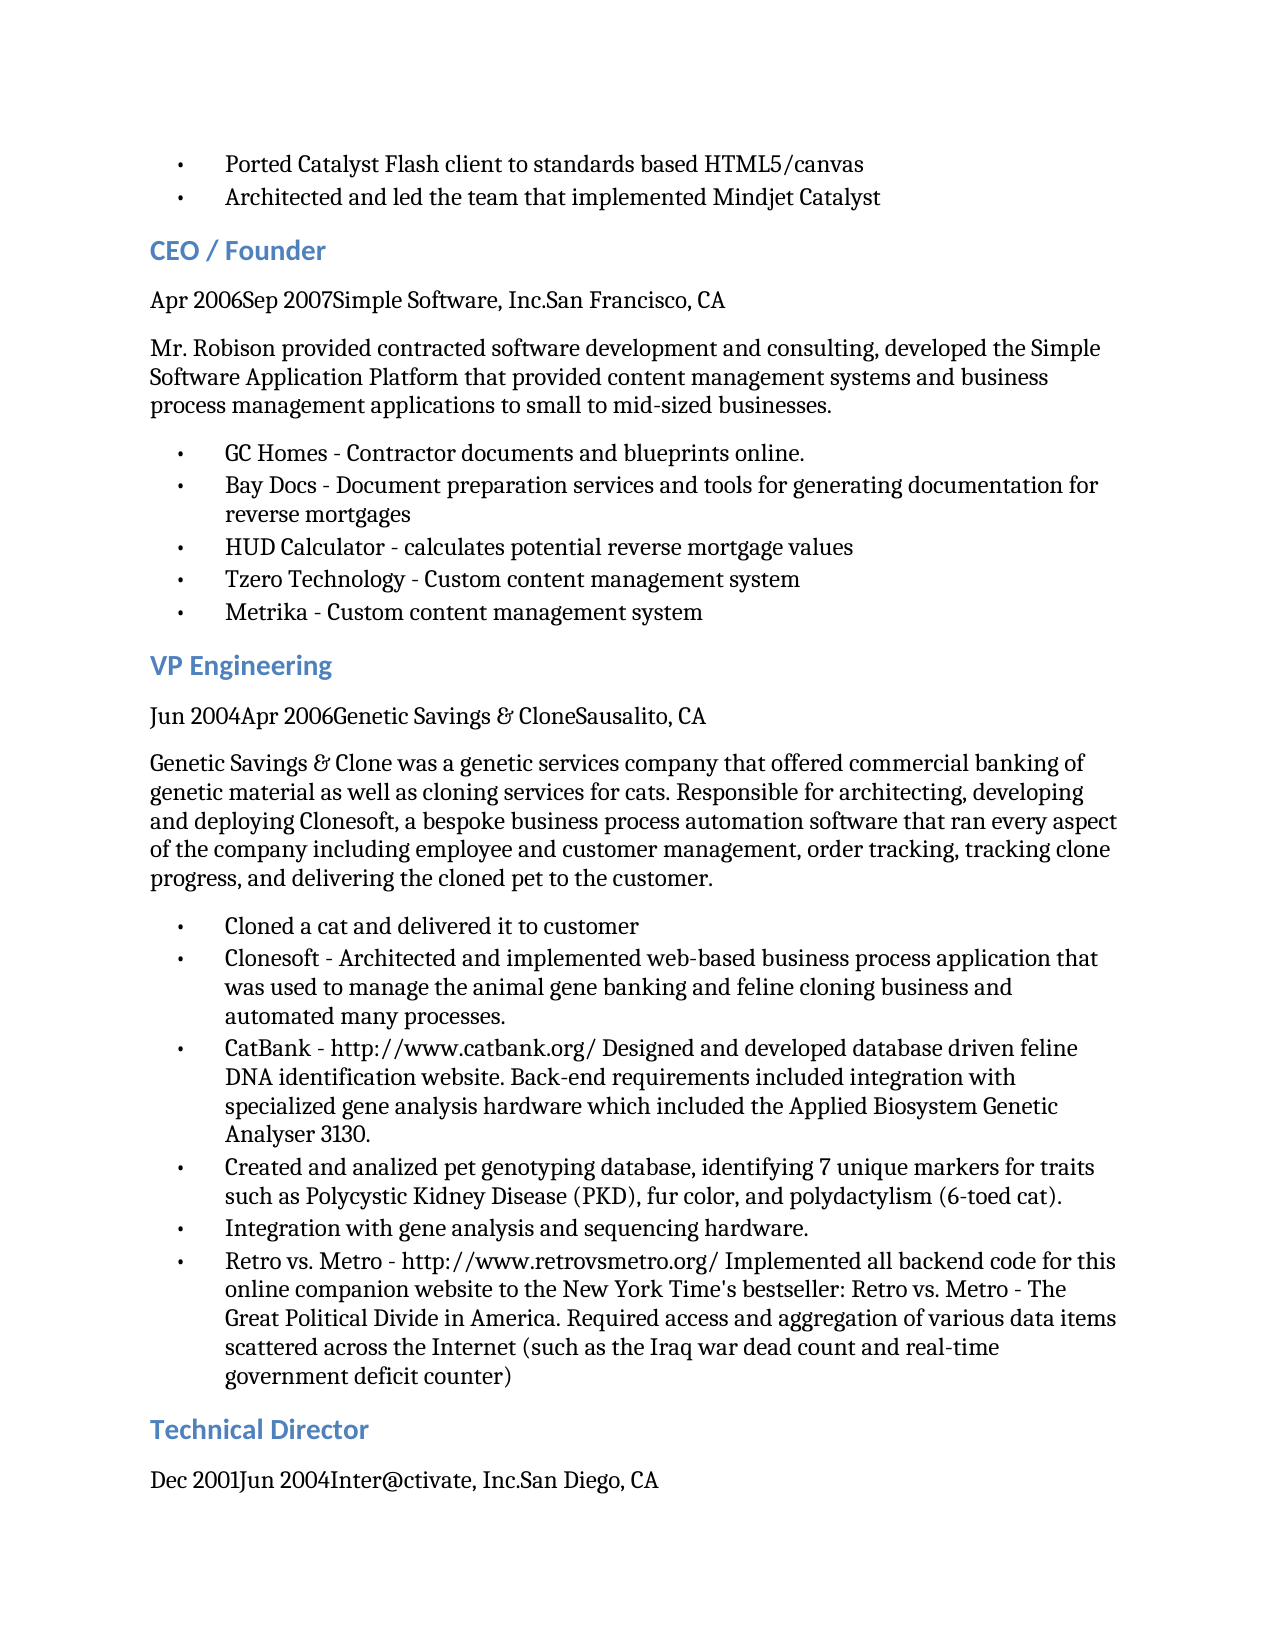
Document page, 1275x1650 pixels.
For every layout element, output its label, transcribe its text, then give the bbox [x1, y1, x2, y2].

list Created and analized pet genotyping database, identifying 7 unique markers for traits such as Polycystic Kidney Disease (PKD), fur color, and polydactylism (6-toed cat). [175, 1153, 1125, 1210]
list Architected and led the team that implemented Mindjet Catalyst [175, 182, 1125, 211]
list Clonesoft - Architected and implemented web-based business process application that was used to manage the animal gene banking and feline cloning business and automated many processes. [175, 944, 1125, 1030]
list Ported Catalyst Flash client to standards based HTML5/canvas [175, 150, 1125, 179]
subtitle CEO / Founder [150, 232, 1125, 268]
text Genetic Savings & Clone was a genetic services company that offered commercial banking of genetic material as well as cloning services for cats. Responsible for architecting, developing and deploying Clonesoft, a bespoke business process automation software that ran every aspect of the company including employee and customer management, order tracking, tracking clone progress, and delivering the cloned pet to the customer. [150, 749, 1125, 893]
subtitle VP Engineering [150, 647, 1125, 683]
list GC Homes - Contractor documents and blueprints online. [175, 439, 1125, 468]
list Metrika - Custom content management system [175, 598, 1125, 626]
text Mr. Robison provided contracted software development and consulting, developed the Simple Software Application Platform that provided content management systems and business process management applications to small to mid-sized businesses. [150, 334, 1125, 420]
text Jun 2004Apr 2006Genetic Savings & CloneSausalito, CA [150, 702, 1125, 730]
list Integration with gene analysis and sequencing hardware. [175, 1214, 1125, 1243]
list Retro vs. Metro - http://www.retrovsmetro.org/ Implemented all backend code for this online companion website to the New York Time's bestseller: Retro vs. Metro - The Great Political Divide in America. Required access and aggregation of various data items scattered across the Internet (such as the Iraq war dead count and real-time government deficit counter) [175, 1247, 1125, 1390]
list Bay Docs - Document preparation services and tools for generating documentation for reverse mortgages [175, 471, 1125, 529]
list Tzero Technology - Custom content management system [175, 565, 1125, 594]
text Dec 2001Jun 2004Inter@ctivate, Inc.San Diego, CA [150, 1466, 1125, 1494]
text Apr 2006Sep 2007Simple Software, Inc.San Francisco, CA [150, 286, 1125, 315]
list HUD Calculator - calculates potential reverse mortgage values [175, 533, 1125, 561]
list CatBank - http://www.catbank.org/ Designed and developed database driven feline DNA identification website. Back-end requirements included integration with specialized gene analysis hardware which included the Applied Biosystem Genetic Analyser 3130. [175, 1034, 1125, 1149]
list Cloned a cat and delivered it to customer [175, 912, 1125, 940]
subtitle Technical Director [150, 1411, 1125, 1447]
